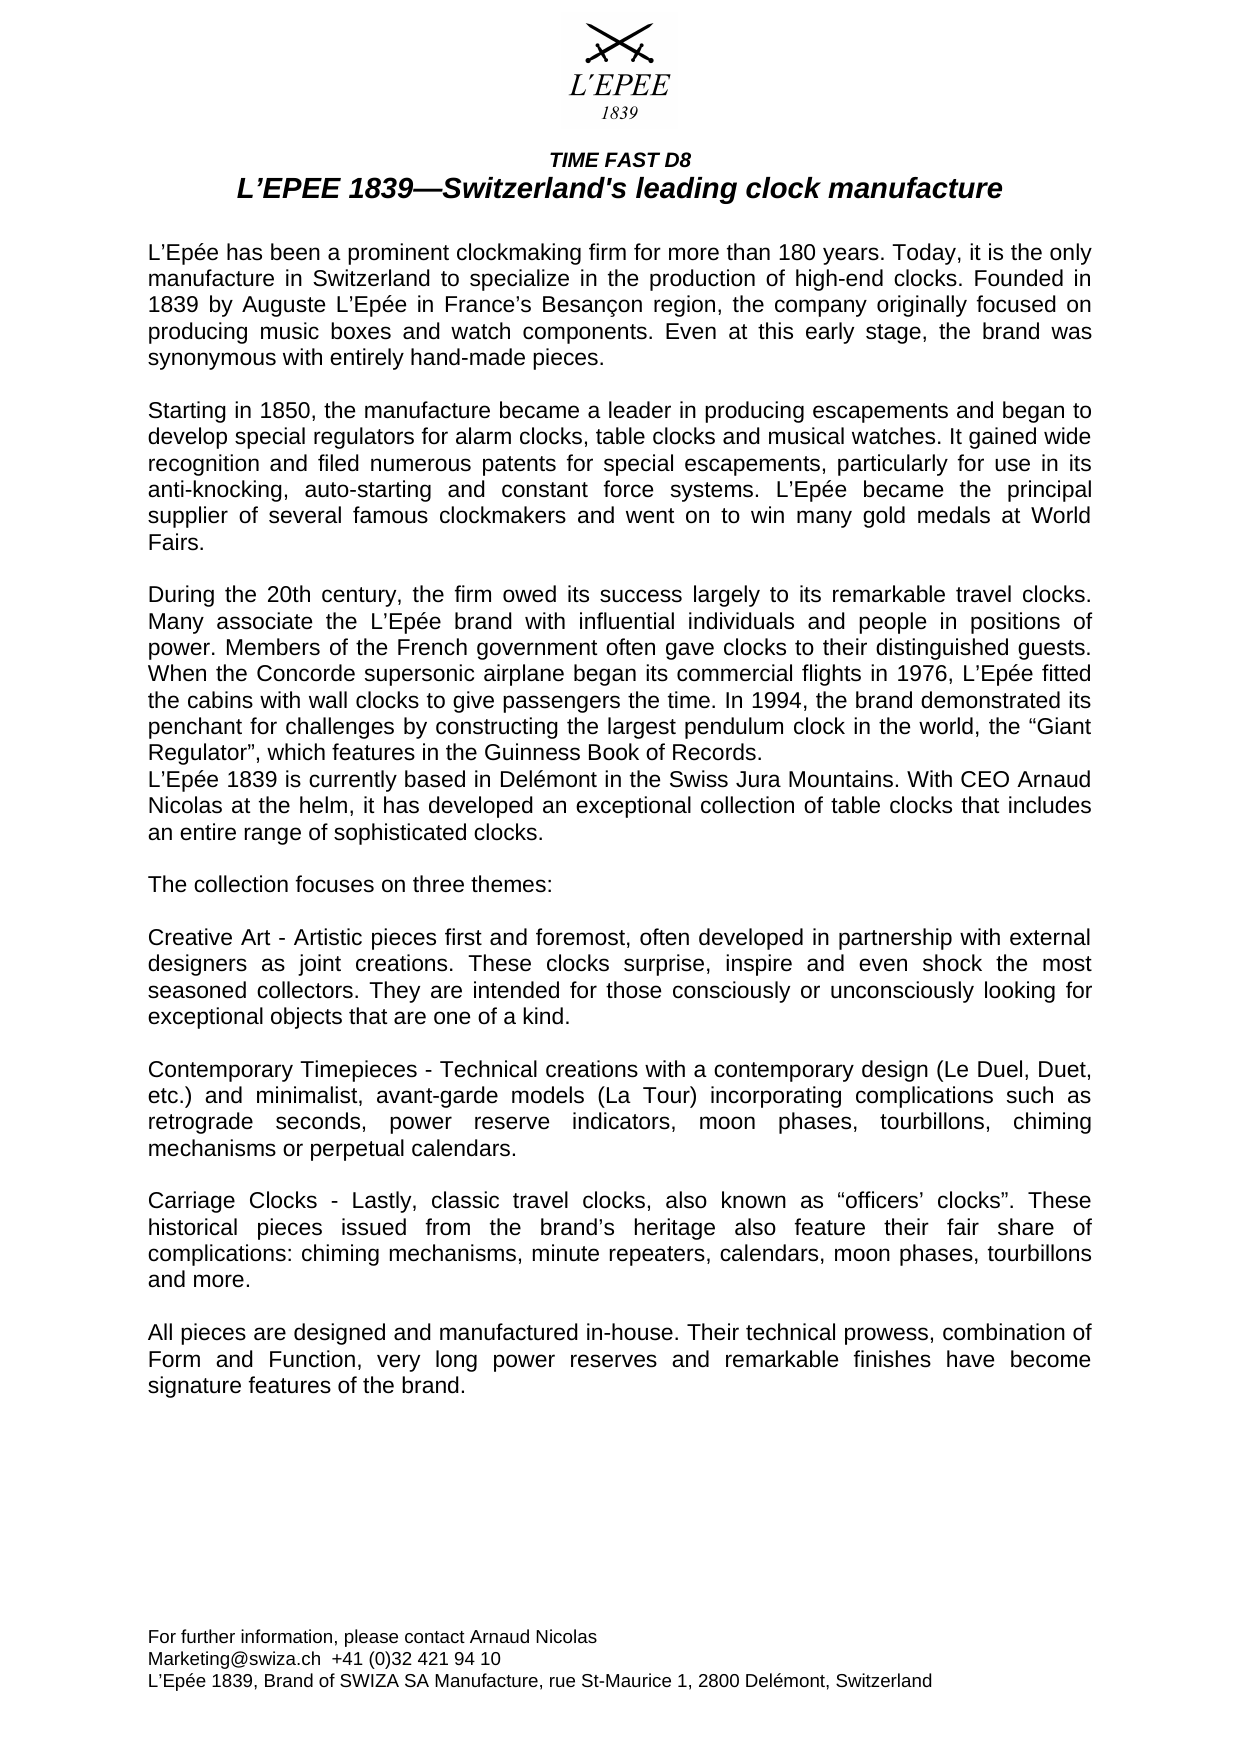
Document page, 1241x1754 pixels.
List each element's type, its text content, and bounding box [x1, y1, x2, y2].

text All pieces are designed and manufactured in-house. Their technical prowess, combination of Form and Function, very long power reserves and remarkable finishes have become signature features of the brand. [148, 1319, 1093, 1398]
text TIME FAST D8 [148, 148, 1093, 172]
text Starting in 1850, the manufacture became a leader in producing escapements and began to develop special regulators for alarm clocks, table clocks and musical watches. It gained wide recognition and filed numerous patents for special escapements, particularly for use in its anti-knocking, auto-starting and constant force systems. L’Epée became the principal supplier of several famous clockmakers and went on to win many gold medals at World Fairs. [148, 397, 1093, 555]
text L’Epée 1839 is currently based in Delémont in the Swiss Jura Mountains. With CEO Arnaud Nicolas at the helm, it has developed an exceptional collection of table clocks that includes an entire range of sophisticated clocks. [148, 766, 1093, 845]
text Carriage Clocks - Lastly, classic travel clocks, also known as “officers’ clocks”. These historical pieces issued from the brand’s heritage also feature their fair share of complications: chiming mechanisms, minute repeaters, calendars, moon phases, tourbillons and more. [148, 1187, 1093, 1293]
text The collection focuses on three themes: [148, 871, 1093, 897]
text Creative Art - Artistic pieces first and foremost, often developed in partnership with external designers as joint creations. These clocks surprise, inspire and even shock the most seasoned collectors. They are intended for those consciously or unconsciously looking for exceptional objects that are one of a kind. [148, 924, 1093, 1029]
text During the 20th century, the firm owed its success largely to its remarkable travel clocks. Many associate the L’Epée brand with influential individuals and people in positions of power. Members of the French government often gave clocks to their distinguished guests. When the Concorde supersonic airplane began its commercial flights in 1976, L’Epée fitted the cabins with wall clocks to give passengers the time. In 1994, the brand demonstrated its penchant for challenges by constructing the largest pendulum clock in the world, the “Giant Regulator”, which features in the Guinness Book of Records. [148, 581, 1093, 766]
text Contemporary Timepieces - Technical creations with a contemporary design (Le Duel, Duet, etc.) and minimalist, avant-garde models (La Tour) incorporating complications such as retrograde seconds, power reserve indicators, moon phases, tourbillons, chiming mechanisms or perpetual calendars. [148, 1056, 1093, 1161]
text L’Epée has been a prominent clockmaking firm for more than 180 years. Today, it is the only manufacture in Switzerland to specialize in the production of high-end clocks. Founded in 1839 by Auguste L’Epée in France’s Besançon region, the company originally focused on producing music boxes and watch components. Even at this early stage, the brand was synonymous with entirely hand-made pieces. [148, 239, 1093, 370]
text L’EPEE 1839—Switzerland's leading clock manufacture [148, 172, 1093, 205]
picture [561, 12, 679, 129]
